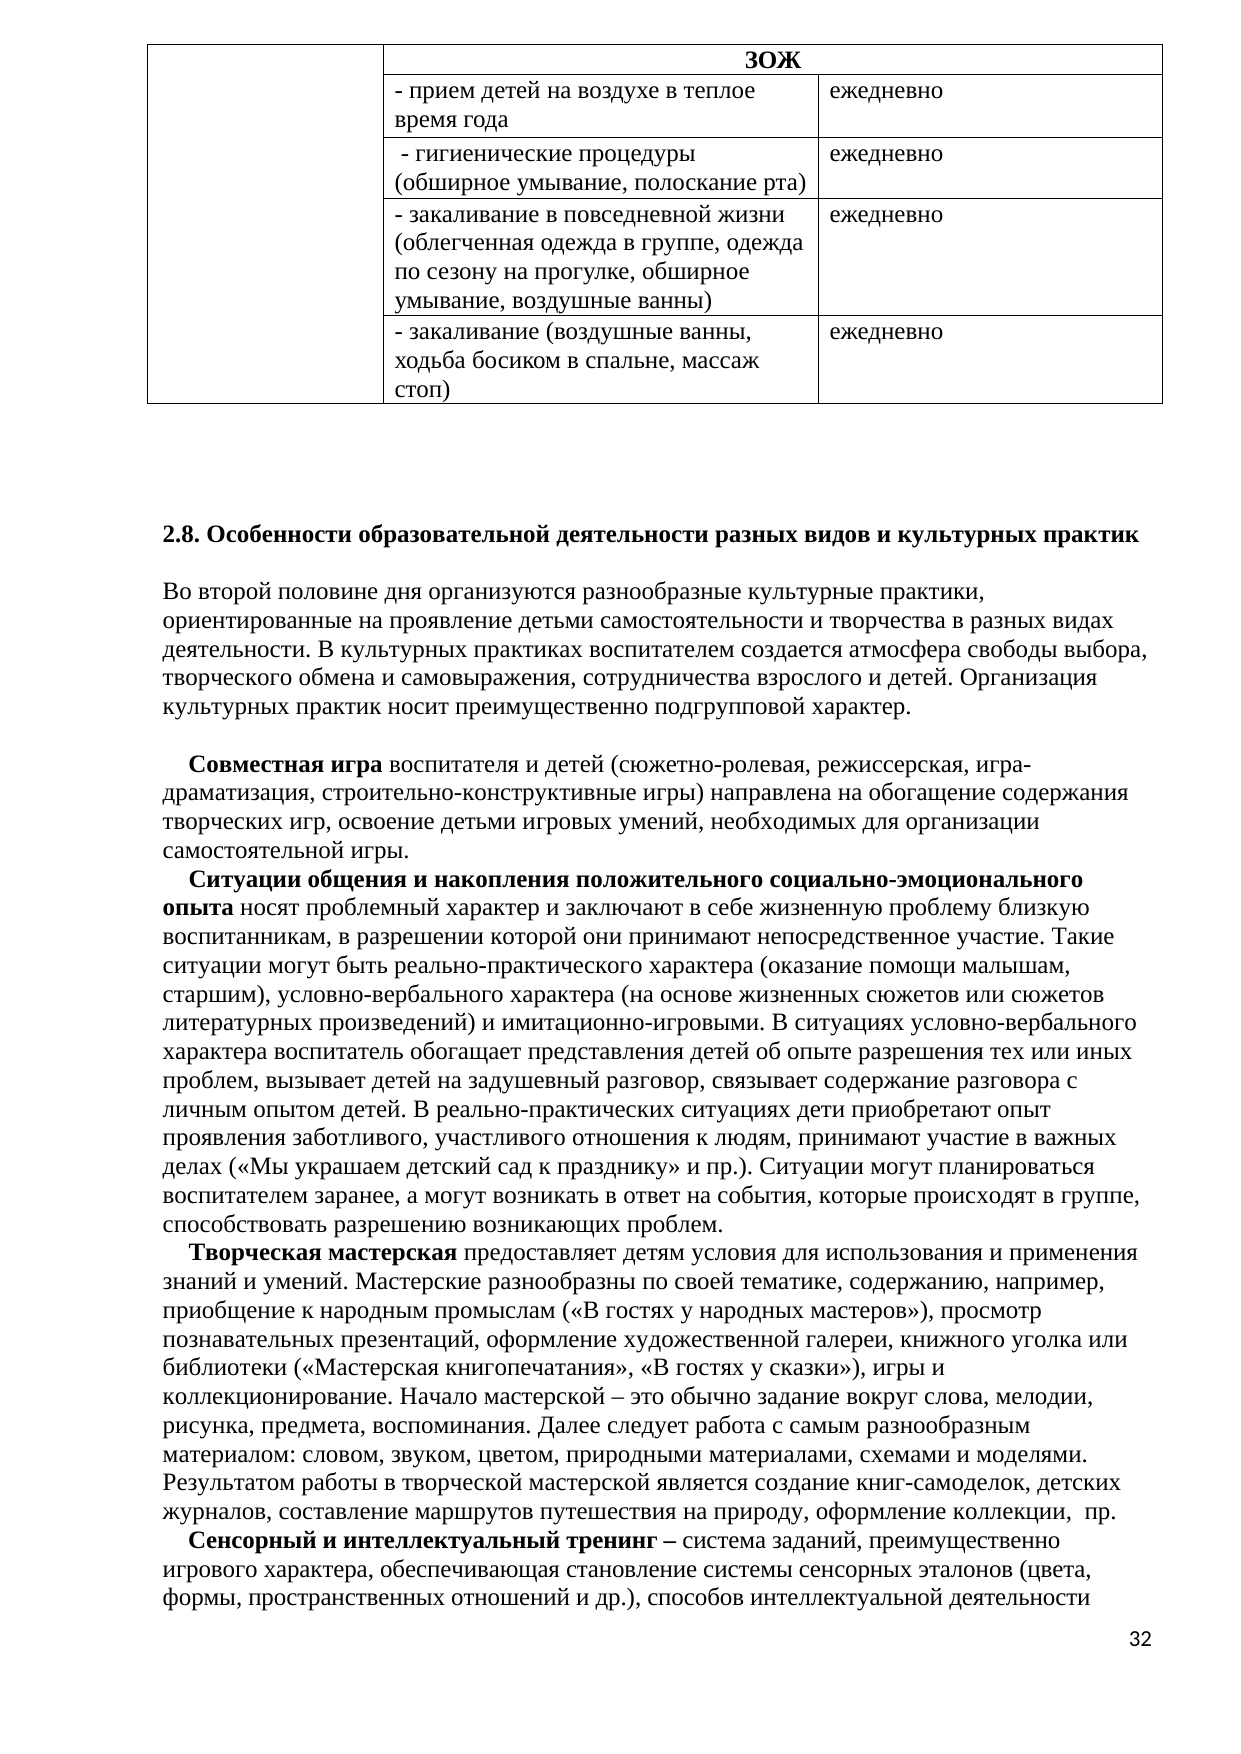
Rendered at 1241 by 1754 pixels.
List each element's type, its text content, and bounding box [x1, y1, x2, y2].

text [162, 1525, 1126, 1611]
table_cell - прием детей на воздухе в теплое время года [384, 75, 818, 137]
text Во второй половине дня организуются разнообразные культурные практики, ориентированные на проявление детьми самостоятельности и творчества в разных видах деятельности. В культурных практиках воспитателем создается атмосфера свободы выбора, творческого обмена и самовыражения, сотрудничества взрослого и детей. Организация культурных практик носит преимущественно подгрупповой характер. [162, 576, 1152, 720]
table_cell - гигиенические процедуры (обширное умывание, полоскание рта) [384, 138, 818, 198]
text 2.8. Особенности образовательной деятельности разных видов и культурных практик [162, 519, 1152, 547]
text  Творческая мастерская предоставляет детям условия для использования и применения знаний и умений. Мастерские разнообразны по своей тематике, содержанию, например, приобщение к народным промыслам («В гостях у народных мастеров»), просмотр познавательных презентаций, оформление художественной галереи, книжного уголка или библиотеки («Мастерская книгопечатания», «В гостях у сказки»), игры и коллекционирование. Начало мастерской – это обычно задание вокруг слова, мелодии, рисунка, предмета, воспоминания. Далее следует работа с самым разнообразным материалом: словом, звуком, цветом, природными материалами, схемами и моделями. Результатом работы в творческой мастерской является создание книг-самоделок, детских журналов, составление маршрутов путешествия на природу, оформление коллекции, пр. [162, 1237, 1152, 1525]
table_cell ежедневно [819, 199, 1162, 315]
table_cell ежедневно [819, 138, 1162, 198]
table_cell - закаливание (воздушные ванны, ходьба босиком в спальне, массаж стоп) [384, 316, 818, 403]
text  Ситуации общения и накопления положительного социально-эмоционального опыта носят проблемный характер и заключают в себе жизненную проблему близкую воспитанникам, в разрешении которой они принимают непосредственное участие. Такие ситуации могут быть реально-практического характера (оказание помощи малышам, старшим), условно-вербального характера (на основе жизненных сюжетов или сюжетов литературных произведений) и имитационно-игровыми. В ситуациях условно-вербального характера воспитатель обогащает представления детей об опыте разрешения тех или иных проблем, вызывает детей на задушевный разговор, связывает содержание разговора с личным опытом детей. В реально-практических ситуациях дети приобретают опыт проявления заботливого, участливого отношения к людям, принимают участие в важных делах («Мы украшаем детский сад к празднику» и пр.). Ситуации могут планироваться воспитателем заранее, а могут возникать в ответ на события, которые происходят в группе, способствовать разрешению возникающих проблем. [162, 864, 1152, 1237]
table_cell ежедневно [819, 316, 1162, 403]
table_cell ежедневно [819, 75, 1162, 137]
text  Совместная игра воспитателя и детей (сюжетно-ролевая, режиссерская, игра-драматизация, строительно-конструктивные игры) направлена на обогащение содержания творческих игр, освоение детьми игровых умений, необходимых для организации самостоятельной игры. [162, 749, 1152, 864]
table_cell - закаливание в повседневной жизни (облегченная одежда в группе, одежда по сезону на прогулке, обширное умывание, воздушные ванны) [384, 199, 818, 315]
table_cell ЗОЖ [384, 45, 1162, 74]
